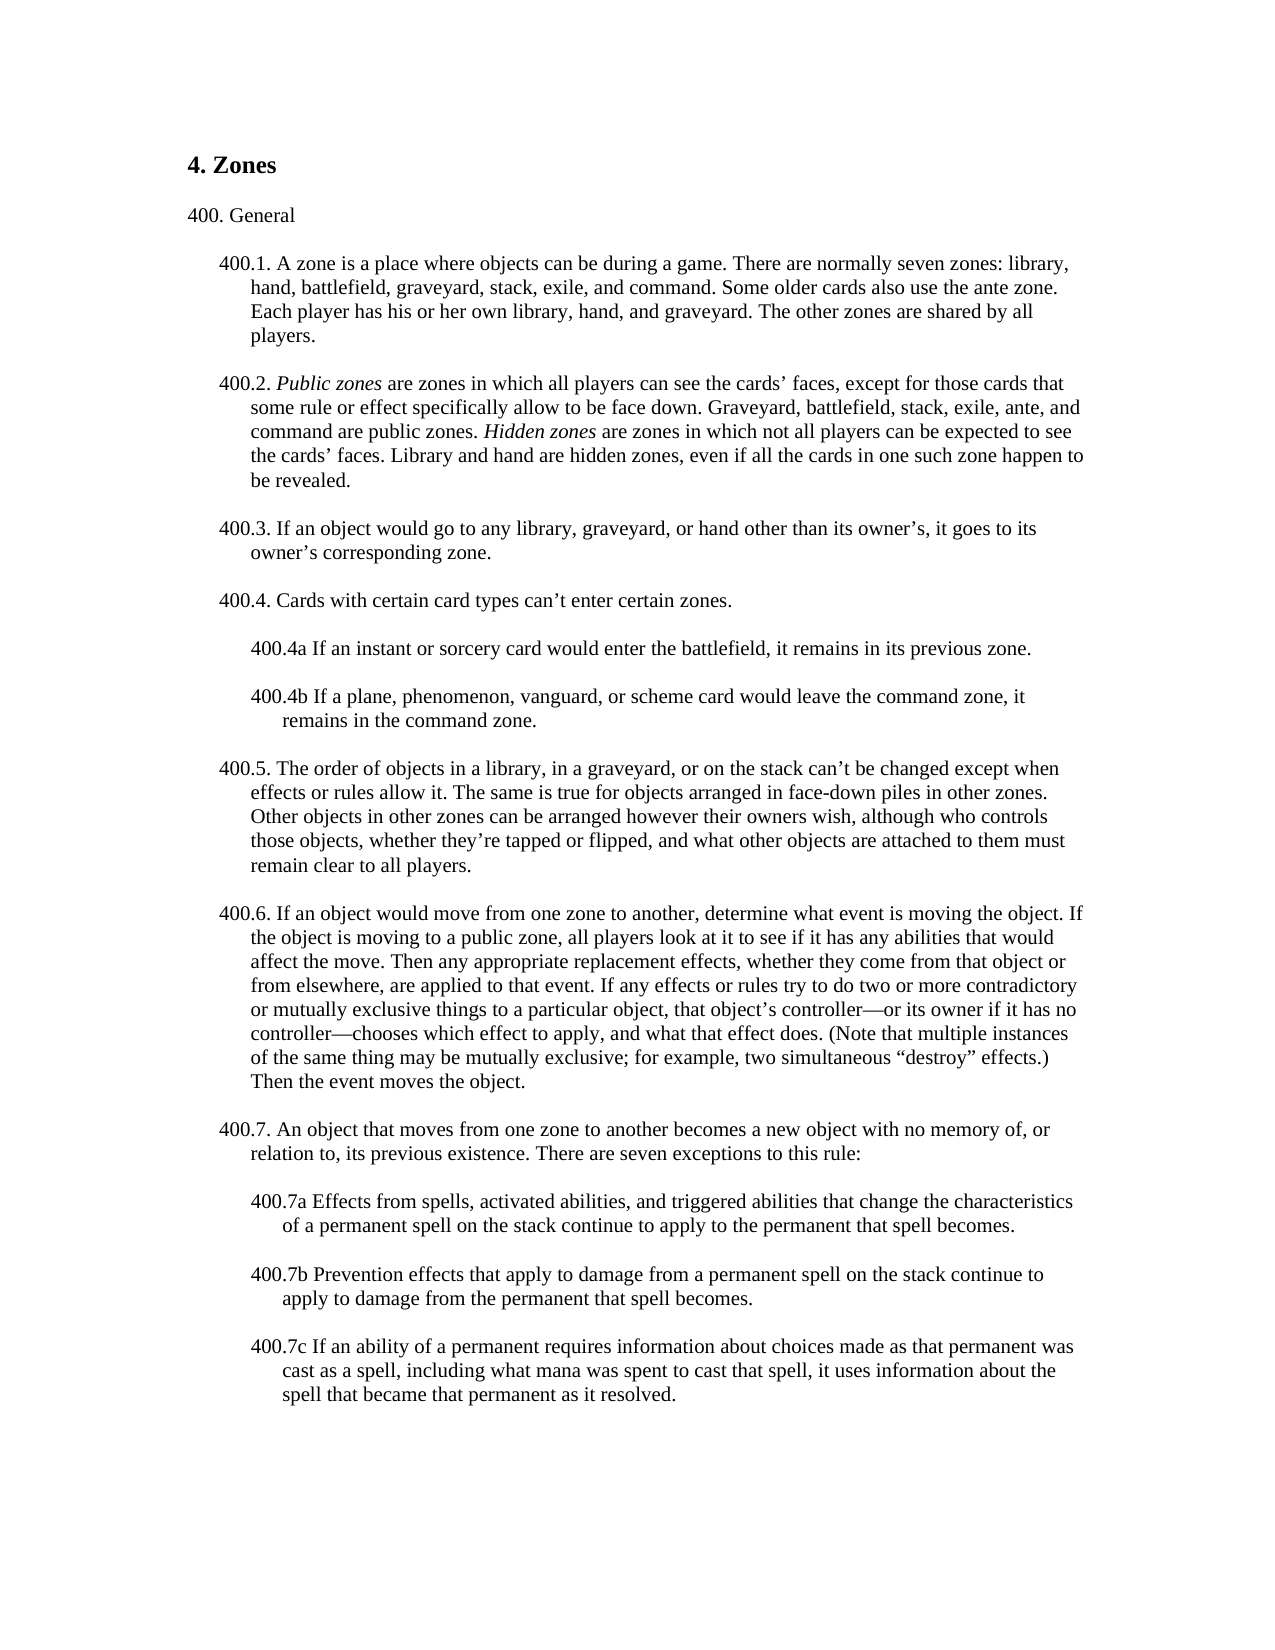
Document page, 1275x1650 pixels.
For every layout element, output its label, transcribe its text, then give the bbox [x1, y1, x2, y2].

text 400.7a Effects from spells, activated abilities, and triggered abilities that change the characteristics of a permanent spell on the stack continue to apply to the permanent that spell becomes. [251, 1189, 1087, 1237]
text 400.3. If an object would go to any library, graveyard, or hand other than its owner’s, it goes to its owner’s corresponding zone. [219, 516, 1087, 564]
text 400.7c If an ability of a permanent requires information about choices made as that permanent was cast as a spell, including what mana was spent to cast that spell, it uses information about the spell that became that permanent as it resolved. [251, 1334, 1087, 1406]
subtitle 4. Zones [187, 150, 1087, 179]
text 400.6. If an object would move from one zone to another, determine what event is moving the object. If the object is moving to a public zone, all players look at it to see if it has any abilities that would affect the move. Then any appropriate replacement effects, whether they come from that object or from elsewhere, are applied to that event. If any effects or rules try to do two or more contradictory or mutually exclusive things to a particular object, that object’s controller—or its owner if it has no controller—chooses which effect to apply, and what that effect does. (Note that multiple instances of the same thing may be mutually exclusive; for example, two simultaneous “destroy” effects.) Then the event moves the object. [219, 901, 1087, 1093]
text 400.4b If a plane, phenomenon, vanguard, or scheme card would leave the command zone, it remains in the command zone. [251, 684, 1087, 732]
text 400. General [187, 203, 1087, 227]
text 400.4a If an instant or sorcery card would enter the battlefield, it remains in its previous zone. [251, 636, 1087, 660]
text 400.7b Prevention effects that apply to damage from a permanent spell on the stack continue to apply to damage from the permanent that spell becomes. [251, 1262, 1087, 1310]
text 400.1. A zone is a place where objects can be during a game. There are normally seven zones: library, hand, battlefield, graveyard, stack, exile, and command. Some older cards also use the ante zone. Each player has his or her own library, hand, and graveyard. The other zones are shared by all players. [219, 251, 1087, 347]
text 400.4. Cards with certain card types can’t enter certain zones. [219, 588, 1087, 612]
text 400.7. An object that moves from one zone to another becomes a new object with no memory of, or relation to, its previous existence. There are seven exceptions to this rule: [219, 1117, 1087, 1165]
text 400.5. The order of objects in a library, in a graveyard, or on the stack can’t be changed except when effects or rules allow it. The same is true for objects arranged in face-down piles in other zones. Other objects in other zones can be arranged however their owners wish, although who controls those objects, whether they’re tapped or flipped, and what other objects are attached to them must remain clear to all players. [219, 756, 1087, 877]
text 400.2. Public zones are zones in which all players can see the cards’ faces, except for those cards that some rule or effect specifically allow to be face down. Graveyard, battlefield, stack, exile, ante, and command are public zones. Hidden zones are zones in which not all players can be expected to see the cards’ faces. Library and hand are hidden zones, even if all the cards in one such zone happen to be revealed. [219, 371, 1087, 492]
